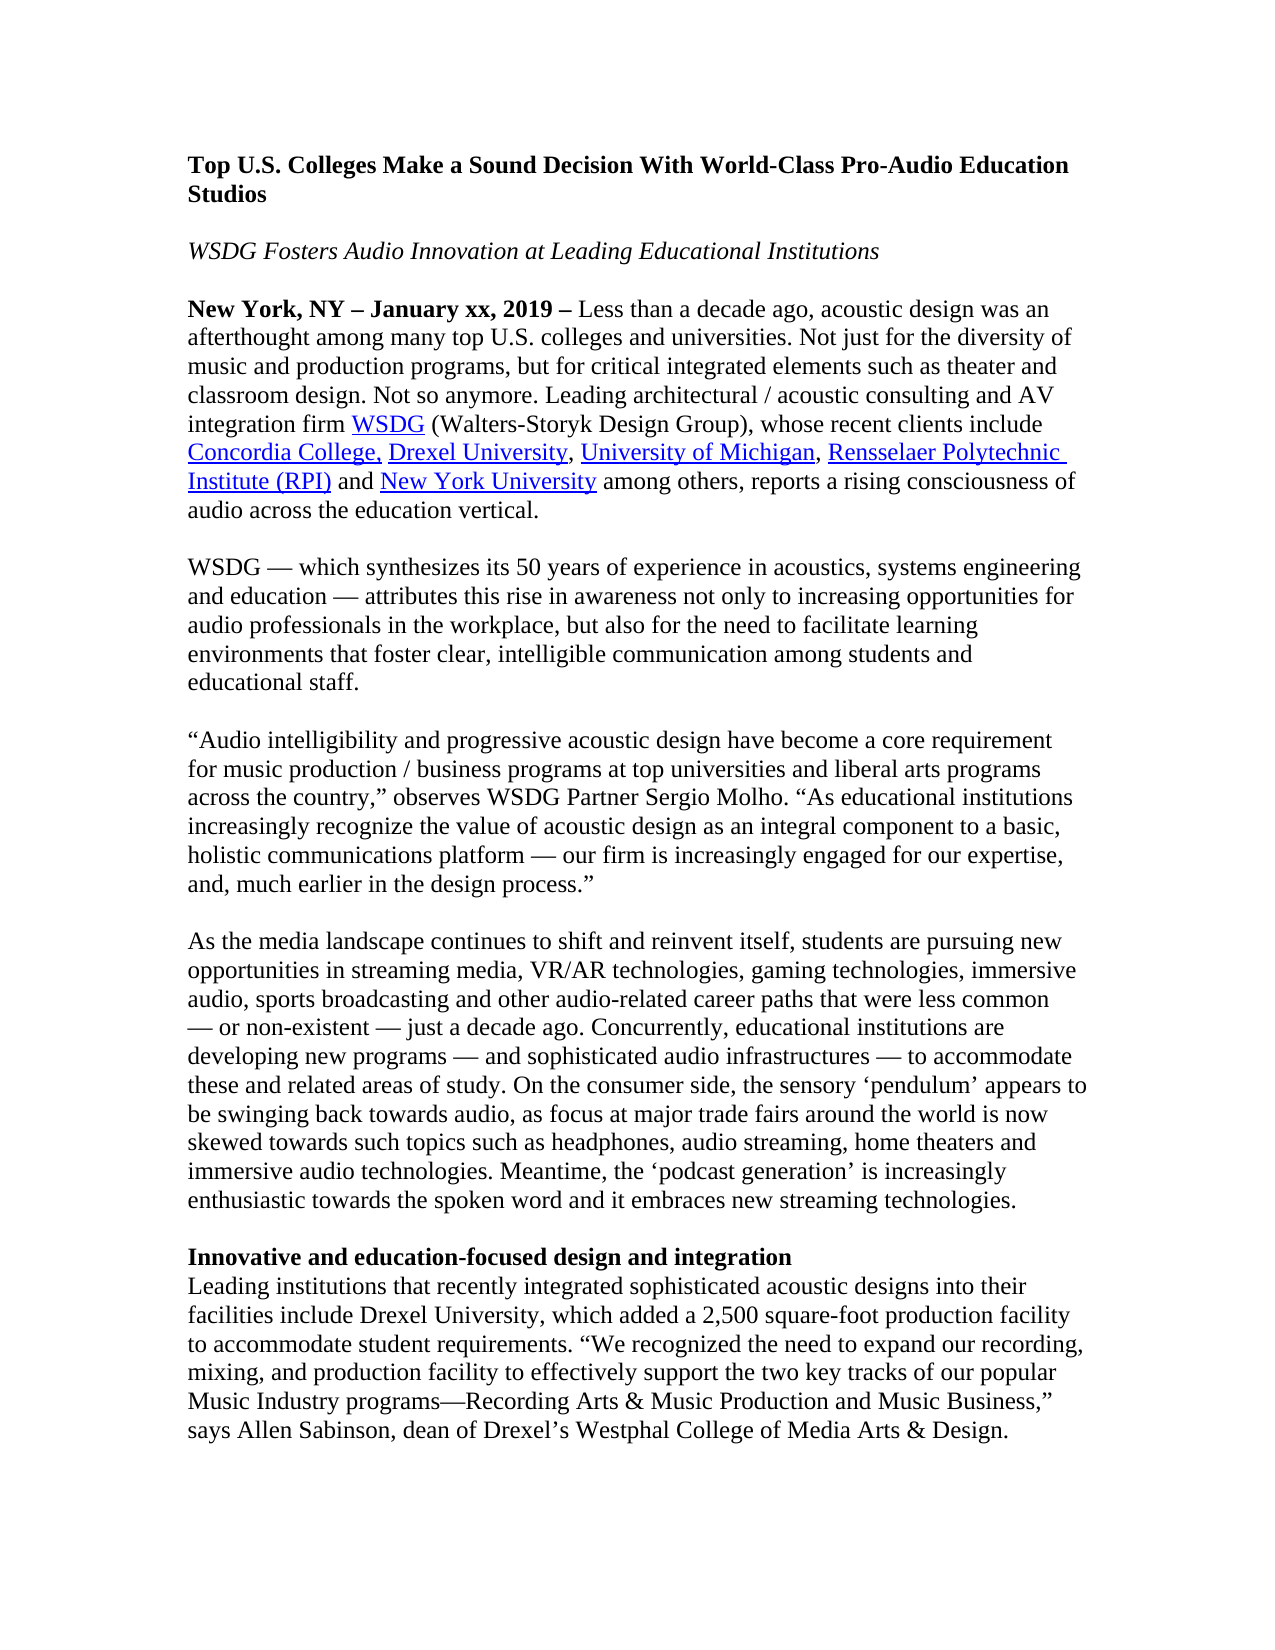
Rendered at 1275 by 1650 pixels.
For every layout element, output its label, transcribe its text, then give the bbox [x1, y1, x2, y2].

text WSDG — which synthesizes its 50 years of experience in acoustics, systems engineering and education — attributes this rise in awareness not only to increasing opportunities for audio professionals in the workplace, but also for the need to facilitate learning environments that foster clear, intelligible communication among students and educational staff. [187, 552, 1087, 696]
text Top U.S. Colleges Make a Sound Decision With World-Class Pro-Audio Education Studios WSDG Fosters Audio Innovation at Leading Educational Institutions [187, 150, 1087, 265]
text “Audio intelligibility and progressive acoustic design have become a core requirement for music production / business programs at top universities and liberal arts programs across the country,” observes WSDG Partner Sergio Molho. “As educational institutions increasingly recognize the value of acoustic design as an integral component to a basic, holistic communications platform — our firm is increasingly engaged for our expertise, and, much earlier in the design process.” [187, 696, 1087, 897]
text Innovative and education-focused design and integration [187, 1242, 1087, 1271]
text New York, NY – January xx, 2019 – Less than a decade ago, acoustic design was an afterthought among many top U.S. colleges and universities. Not just for the diversity of music and production programs, but for critical integrated elements such as theater and classroom design. Not so anymore. Leading architectural / acoustic consulting and AV integration firm WSDG (Walters-Storyk Design Group), whose recent clients include Concordia College, Drexel University, University of Michigan, Rensselaer Polytechnic Institute (RPI) and New York University among others, reports a rising consciousness of audio across the education vertical. [187, 294, 1087, 524]
text As the media landscape continues to shift and reinvent itself, students are pursuing new opportunities in streaming media, VR/AR technologies, gaming technologies, immersive audio, sports broadcasting and other audio-related career paths that were less common — or non-existent — just a decade ago. Concurrently, educational institutions are developing new programs — and sophisticated audio infrastructures — to accommodate these and related areas of study. On the consumer side, the sensory ‘pendulum’ appears to be swinging back towards audio, as focus at major trade fairs around the world is now skewed towards such topics such as headphones, audio streaming, home theaters and immersive audio technologies. Meantime, the ‘podcast generation’ is increasingly enthusiastic towards the spoken word and it embraces new streaming technologies. [187, 926, 1087, 1214]
text Leading institutions that recently integrated sophisticated acoustic designs into their facilities include Drexel University, which added a 2,500 square-foot production facility to accommodate student requirements. “We recognized the need to expand our recording, mixing, and production facility to effectively support the two key tracks of our popular Music Industry programs—Recording Arts & Music Production and Music Business,” says Allen Sabinson, dean of Drexel’s Westphal College of Media Arts & Design. [187, 1271, 1087, 1444]
